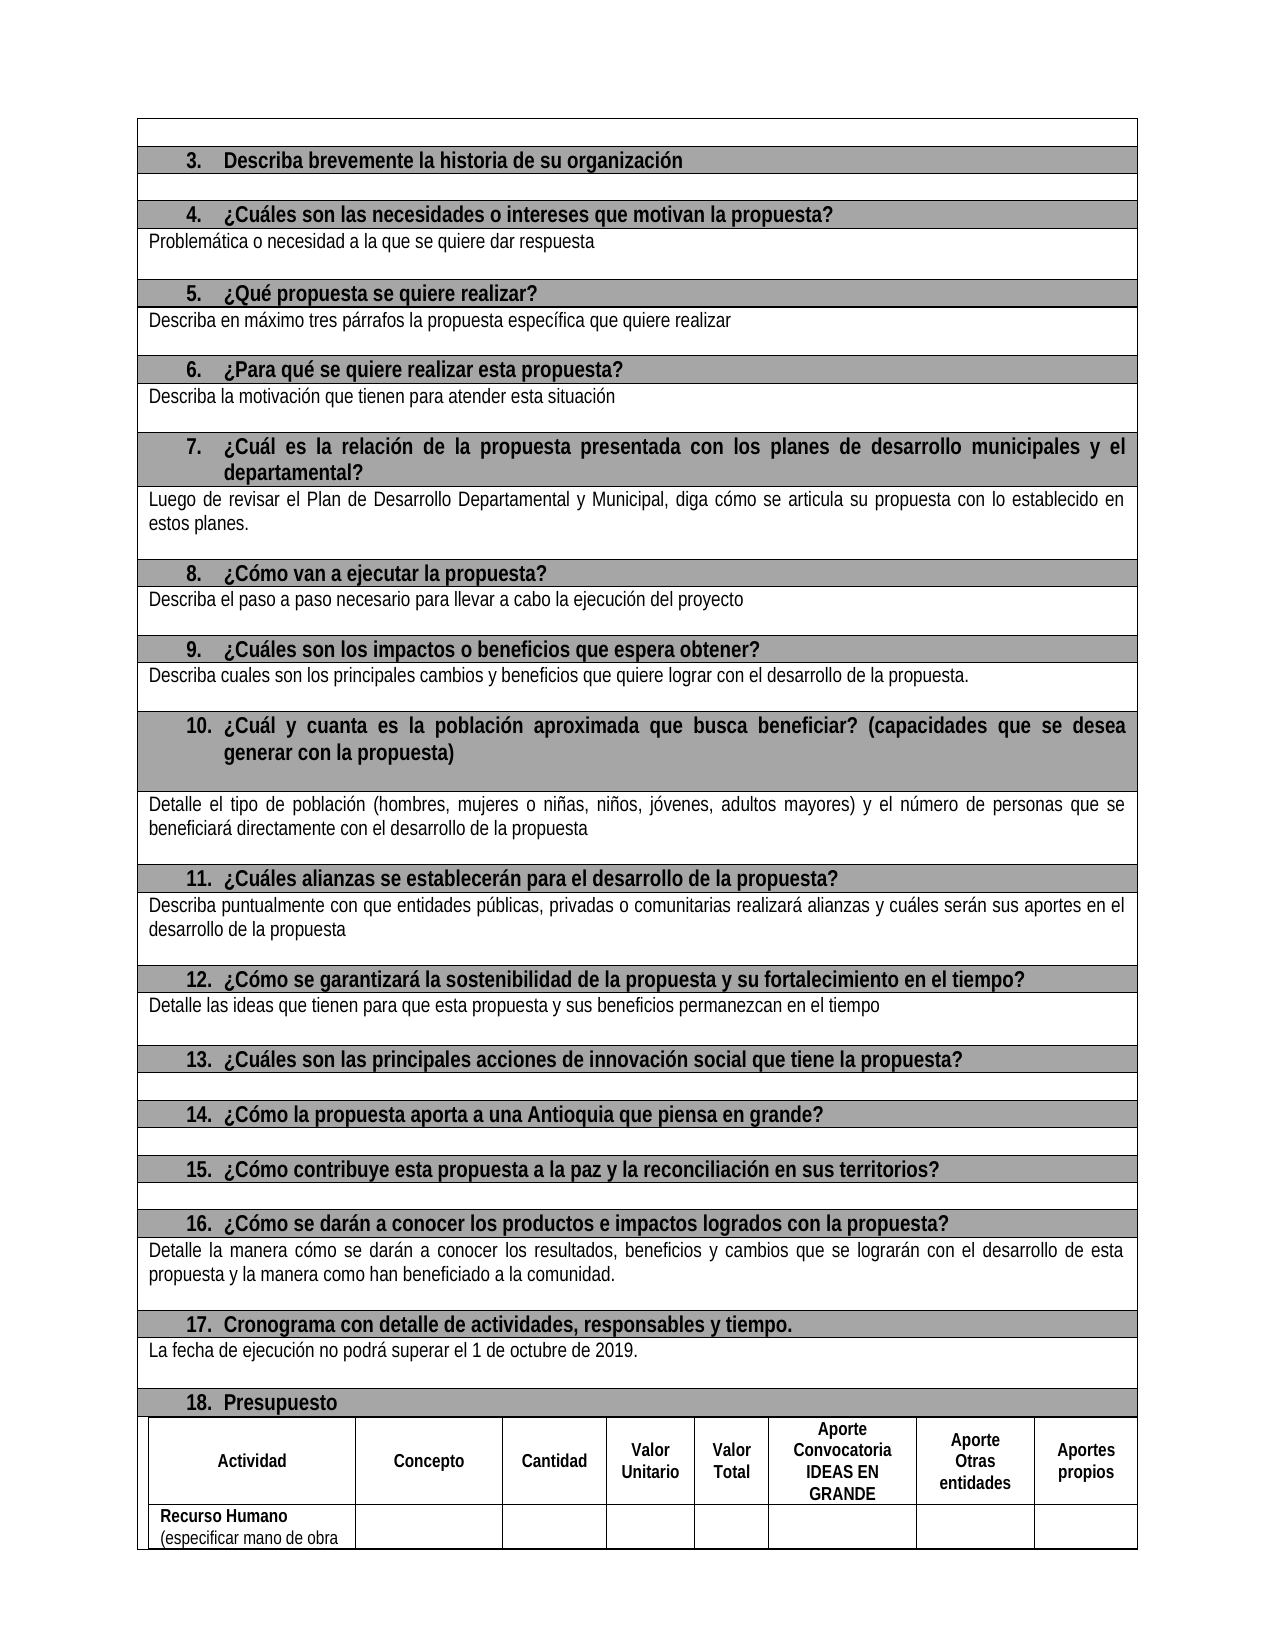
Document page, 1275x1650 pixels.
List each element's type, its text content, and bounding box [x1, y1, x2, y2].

table_cell ¿Cómo van a ejecutar la propuesta? [138, 560, 1137, 586]
table_cell Cronograma con detalle de actividades, responsables y tiempo. [138, 1311, 1137, 1337]
table_cell ¿Cómo contribuye esta propuesta a la paz y la reconciliación en sus territorios? [138, 1156, 1137, 1182]
table_cell [607, 1505, 694, 1548]
table_cell Describa la motivación que tienen para atender esta situación [138, 384, 1137, 432]
table_cell Detalle la manera cómo se darán a conocer los resultados, beneficios y cambios que se lograrán con el desarrollo de esta propuesta y la manera como han beneficiado a la comunidad. [138, 1238, 1137, 1309]
table_cell ¿Cuáles alianzas se establecerán para el desarrollo de la propuesta? [138, 865, 1137, 892]
table_cell [138, 1183, 1137, 1209]
table_cell [138, 1417, 148, 1549]
table_cell ¿Cuáles son las principales acciones de innovación social que tiene la propuesta? [138, 1046, 1137, 1072]
table_cell Describa puntualmente con que entidades públicas, privadas o comunitarias realizará alianzas y cuáles serán sus aportes en el desarrollo de la propuesta [138, 893, 1137, 964]
table_cell [695, 1418, 768, 1504]
table_cell Detalle el tipo de población (hombres, mujeres o niñas, niños, jóvenes, adultos mayores) y el número de personas que se beneficiará directamente con el desarrollo de la propuesta [138, 792, 1137, 864]
table_cell ¿Cuáles son las necesidades o intereses que motivan la propuesta? [138, 201, 1137, 228]
table_cell Describa en máximo tres párrafos la propuesta específica que quiere realizar [138, 308, 1137, 355]
table_cell [607, 1418, 694, 1504]
table_cell ¿Cuál es la relación de la propuesta presentada con los planes de desarrollo municipales y el departamental? [138, 433, 1137, 486]
table_cell [138, 1128, 1137, 1154]
table_cell ¿Cuáles son los impactos o beneficios que espera obtener? [138, 636, 1137, 662]
table_cell [138, 119, 1137, 146]
table_cell Detalle las ideas que tienen para que esta propuesta y sus beneficios permanezcan en el tiempo [138, 993, 1137, 1045]
table_cell [149, 1418, 355, 1504]
table_cell ¿Cómo la propuesta aporta a una Antioquia que piensa en grande? [138, 1101, 1137, 1127]
table_cell [695, 1505, 768, 1548]
table_cell ¿Para qué se quiere realizar esta propuesta? [138, 356, 1137, 383]
table_cell [149, 1505, 355, 1548]
table_cell [138, 174, 1137, 200]
table_cell [356, 1418, 502, 1504]
table_cell ¿Cuál y cuanta es la población aproximada que busca beneficiar? (capacidades que se desea generar con la propuesta) [138, 712, 1137, 791]
table_cell [503, 1418, 606, 1504]
table_cell [138, 1073, 1137, 1100]
table_cell Presupuesto [138, 1389, 1137, 1416]
table_cell [1035, 1418, 1137, 1504]
table_cell La fecha de ejecución no podrá superar el 1 de octubre de 2019. [138, 1338, 1137, 1388]
table_cell [769, 1505, 916, 1548]
table_cell Describa brevemente la historia de su organización [138, 147, 1137, 173]
table_cell Describa el paso a paso necesario para llevar a cabo la ejecución del proyecto [138, 587, 1137, 635]
table_cell [917, 1418, 1034, 1504]
table_cell Problemática o necesidad a la que se quiere dar respuesta [138, 229, 1137, 279]
table_cell [356, 1505, 502, 1548]
table_cell Luego de revisar el Plan de Desarrollo Departamental y Municipal, diga cómo se articula su propuesta con lo establecido en estos planes. [138, 487, 1137, 558]
table_cell [1035, 1505, 1137, 1548]
table_cell Describa cuales son los principales cambios y beneficios que quiere lograr con el desarrollo de la propuesta. [138, 663, 1137, 711]
table_cell ¿Cómo se garantizará la sostenibilidad de la propuesta y su fortalecimiento en el tiempo? [138, 966, 1137, 992]
table_cell ¿Qué propuesta se quiere realizar? [138, 280, 1137, 306]
table_cell [917, 1505, 1034, 1548]
table_cell [769, 1418, 916, 1504]
table_cell [503, 1505, 606, 1548]
table_cell ¿Cómo se darán a conocer los productos e impactos logrados con la propuesta? [138, 1210, 1137, 1237]
